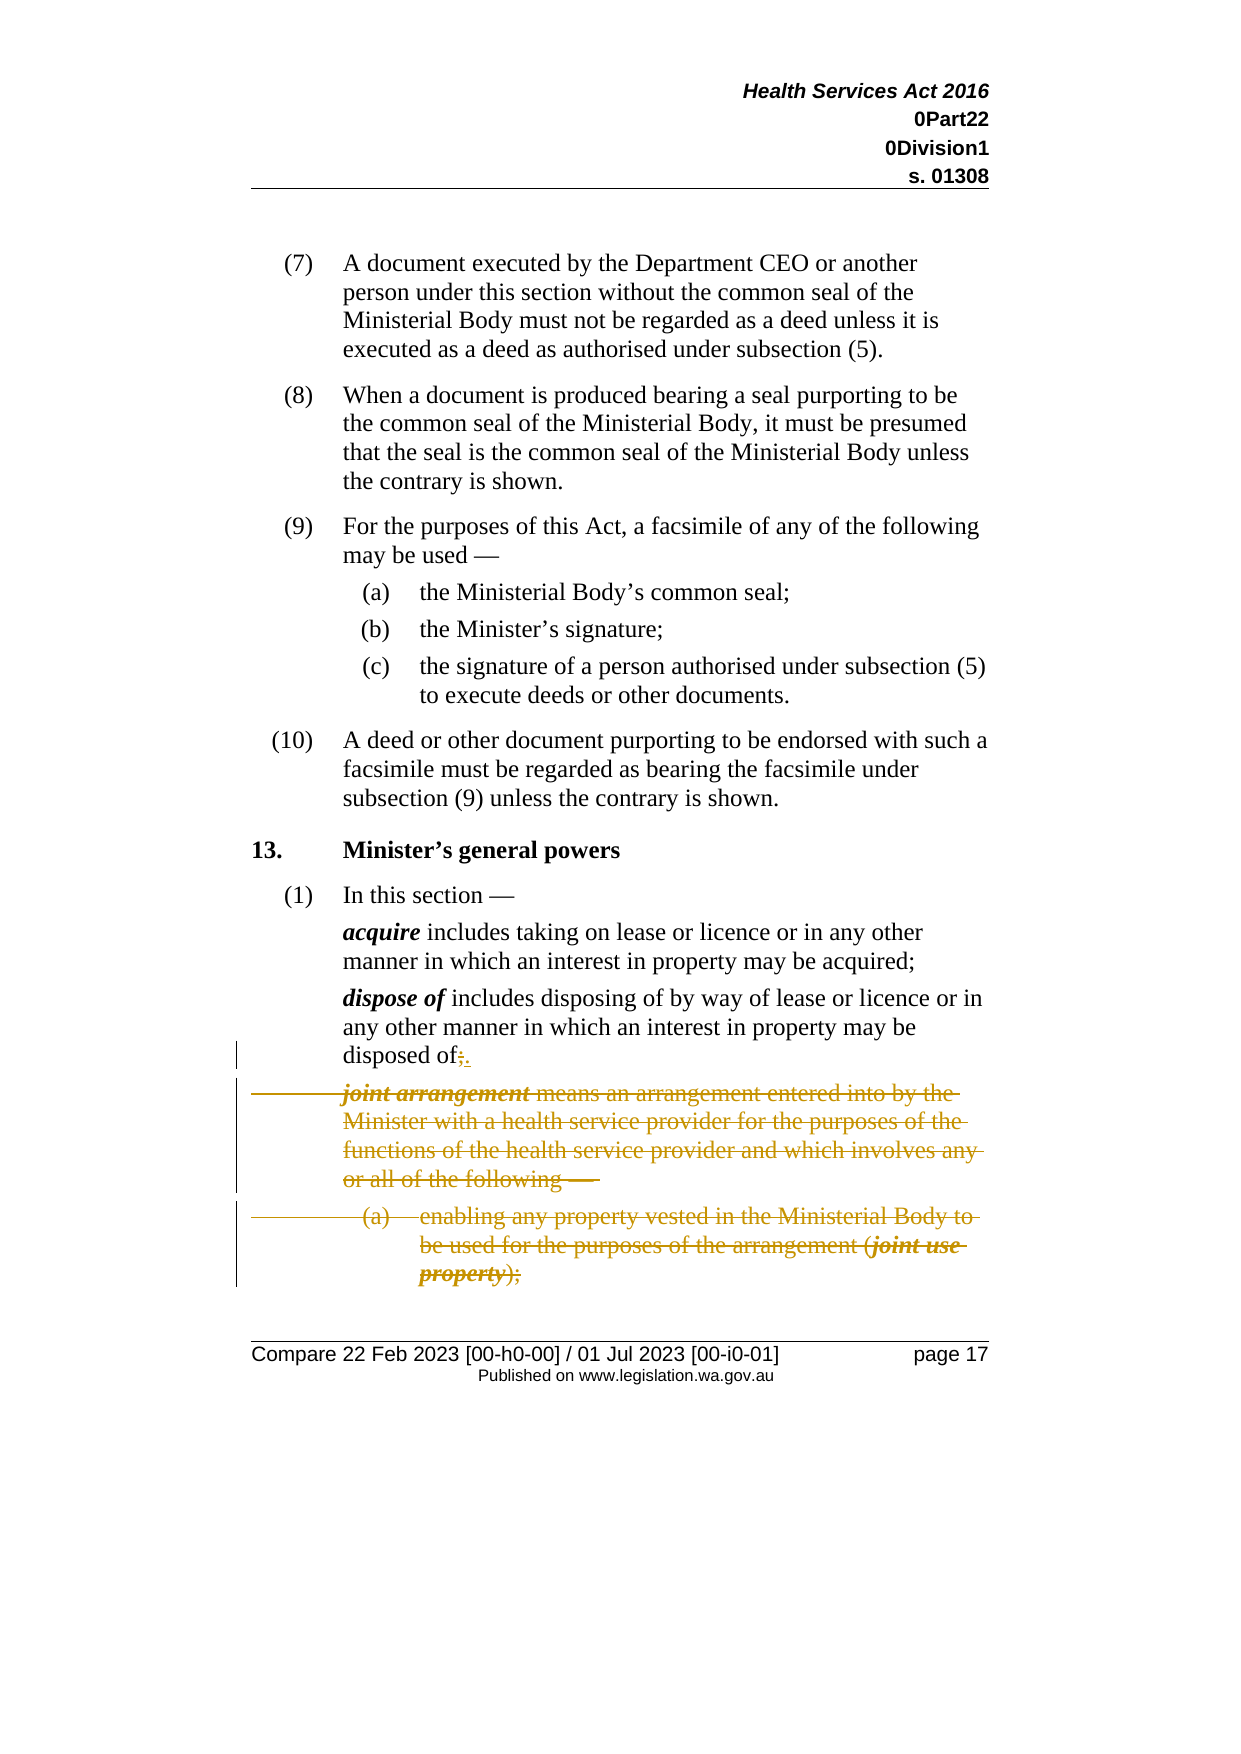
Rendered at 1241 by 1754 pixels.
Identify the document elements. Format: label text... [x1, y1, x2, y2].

text (c) the signature of a person authorised under subsection (5) to execute deeds or other documents. [251, 651, 989, 709]
subtitle 13. Minister’s general powers [251, 835, 989, 863]
text (10) A deed or other document purporting to be endorsed with such a facsimile must be regarded as bearing the facsimile under subsection (9) unless the contrary is shown. [251, 726, 989, 812]
text (b) the Minister’s signature; [251, 614, 989, 643]
text (8) When a document is produced bearing a seal purporting to be the common seal of the Ministerial Body, it must be presumed that the seal is the common seal of the Ministerial Body unless the contrary is shown. [251, 380, 989, 495]
text (7) A document executed by the Department CEO or another person under this section without the common seal of the Ministerial Body must not be regarded as a deed unless it is executed as a deed as authorised under subsection (5). [251, 248, 989, 363]
text (1) In this section — [251, 880, 989, 909]
text (a) the Ministerial Body’s common seal; [251, 577, 989, 606]
text acquire includes taking on lease or licence or in any other manner in which an interest in property may be acquired; [251, 917, 989, 975]
text (9) For the purposes of this Act, a facsimile of any of the following may be used — [251, 511, 989, 569]
text dispose of includes disposing of by way of lease or licence or in any other manner in which an interest in property may be disposed of [251, 983, 989, 1069]
